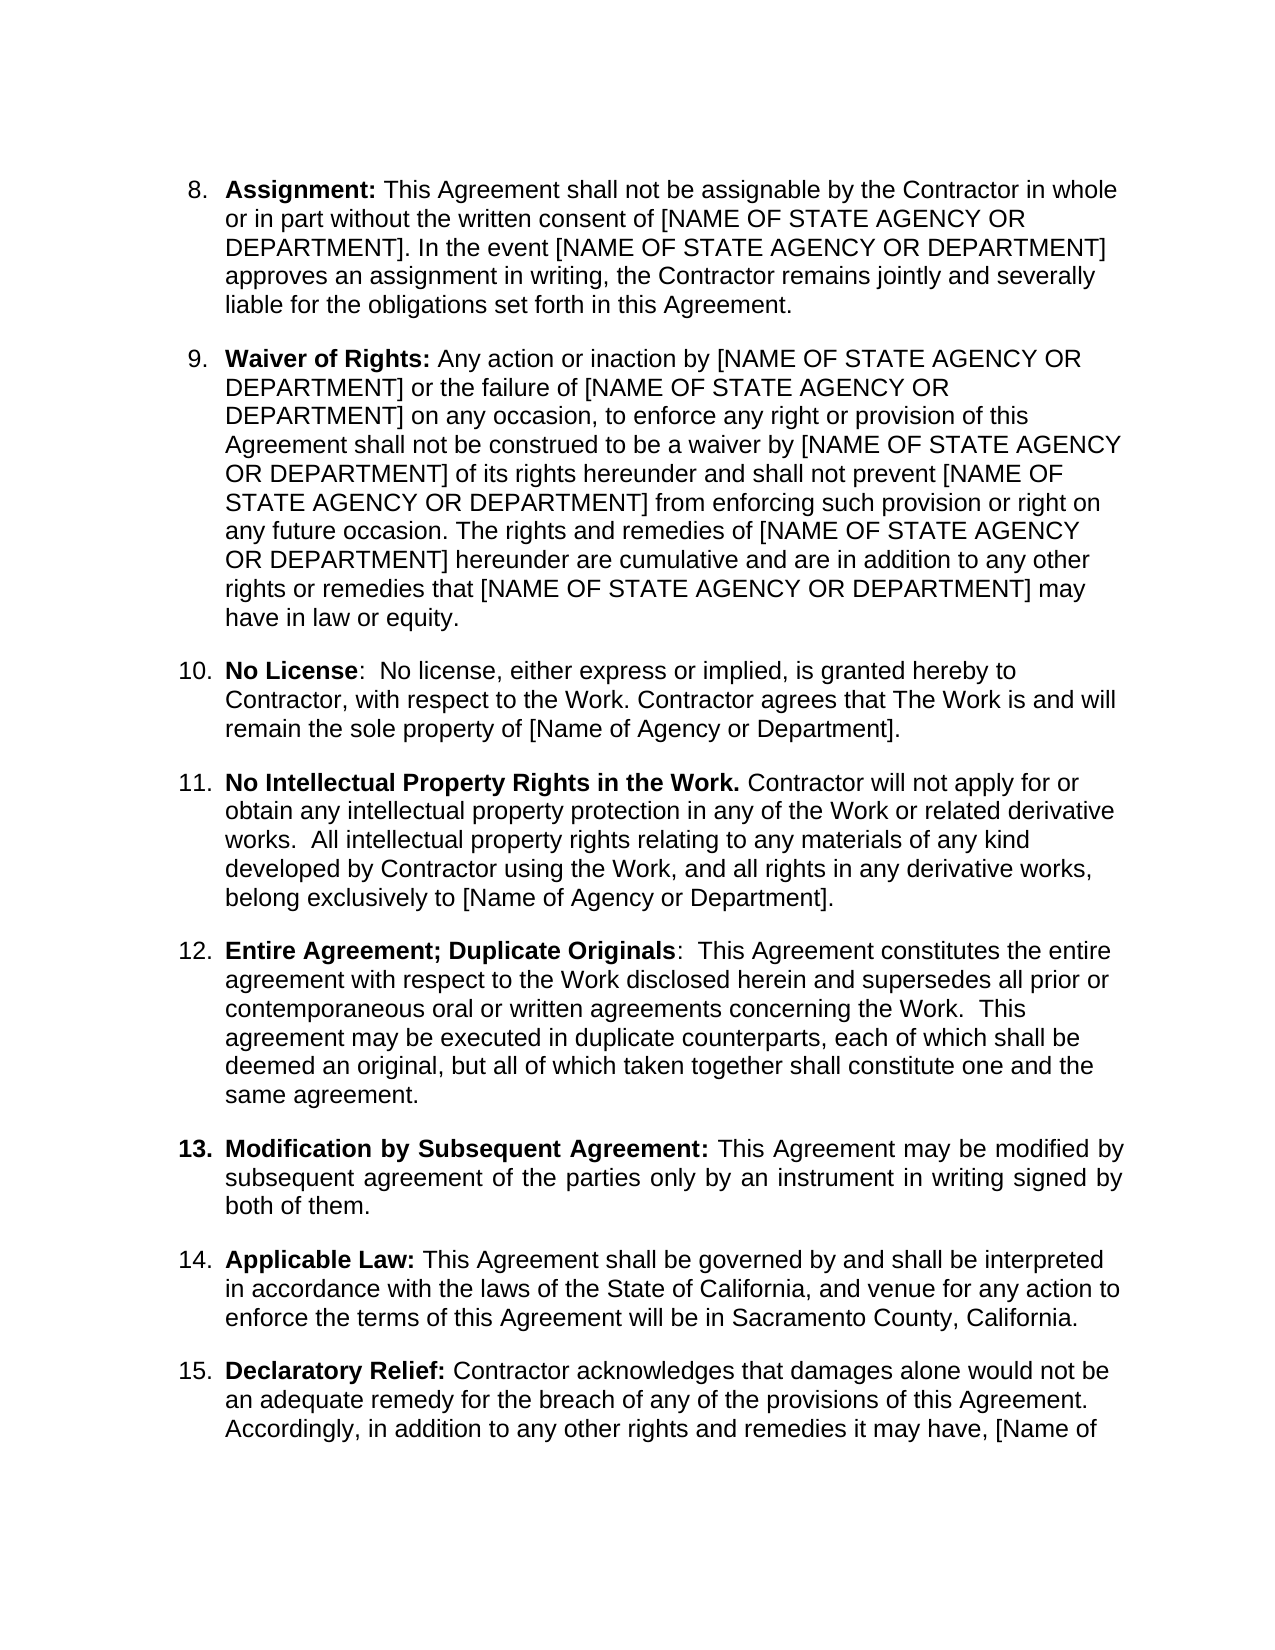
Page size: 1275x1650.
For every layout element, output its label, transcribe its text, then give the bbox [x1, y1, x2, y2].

list No License: No license, either express or implied, is granted hereby to Contractor, with respect to the Work. Contractor agrees that The Work is and will remain the sole property of [Name of Agency or Department]. [178, 656, 1125, 742]
list No Intellectual Property Rights in the Work. Contractor will not apply for or obtain any intellectual property protection in any of the Work or related derivative works. All intellectual property rights relating to any materials of any kind developed by Contractor using the Work, and all rights in any derivative works, belong exclusively to [Name of Agency or Department]. [178, 767, 1125, 911]
list Applicable Law: This Agreement shall be governed by and shall be interpreted in accordance with the laws of the State of California, and venue for any action to enforce the terms of this Agreement will be in Sacramento County, California. [178, 1245, 1125, 1331]
list Assignment: This Agreement shall not be assignable by the Contractor in whole or in part without the written consent of [NAME OF STATE AGENCY OR DEPARTMENT]. In the event [NAME OF STATE AGENCY OR DEPARTMENT] approves an assignment in writing, the Contractor remains jointly and severally liable for the obligations set forth in this Agreement. [187, 175, 1125, 319]
list Declaratory Relief: Contractor acknowledges that damages alone would not be an adequate remedy for the breach of any of the provisions of this Agreement. Accordingly, in addition to any other rights and remedies it may have, [Name of [178, 1356, 1125, 1442]
list Entire Agreement; Duplicate Originals: This Agreement constitutes the entire agreement with respect to the Work disclosed herein and supersedes all prior or contemporaneous oral or written agreements concerning the Work. This agreement may be executed in duplicate counterparts, each of which shall be deemed an original, but all of which taken together shall constitute one and the same agreement. [178, 936, 1125, 1109]
list Waiver of Rights: Any action or inaction by [NAME OF STATE AGENCY OR DEPARTMENT] or the failure of [NAME OF STATE AGENCY OR DEPARTMENT] on any occasion, to enforce any right or provision of this Agreement shall not be construed to be a waiver by [NAME OF STATE AGENCY OR DEPARTMENT] of its rights hereunder and shall not prevent [NAME OF STATE AGENCY OR DEPARTMENT] from enforcing such provision or right on any future occasion. The rights and remedies of [NAME OF STATE AGENCY OR DEPARTMENT] hereunder are cumulative and are in addition to any other rights or remedies that [NAME OF STATE AGENCY OR DEPARTMENT] may have in law or equity. [187, 344, 1125, 631]
list Modification by Subsequent Agreement: This Agreement may be modified by subsequent agreement of the parties only by an instrument in writing signed by both of them. [178, 1134, 1125, 1220]
